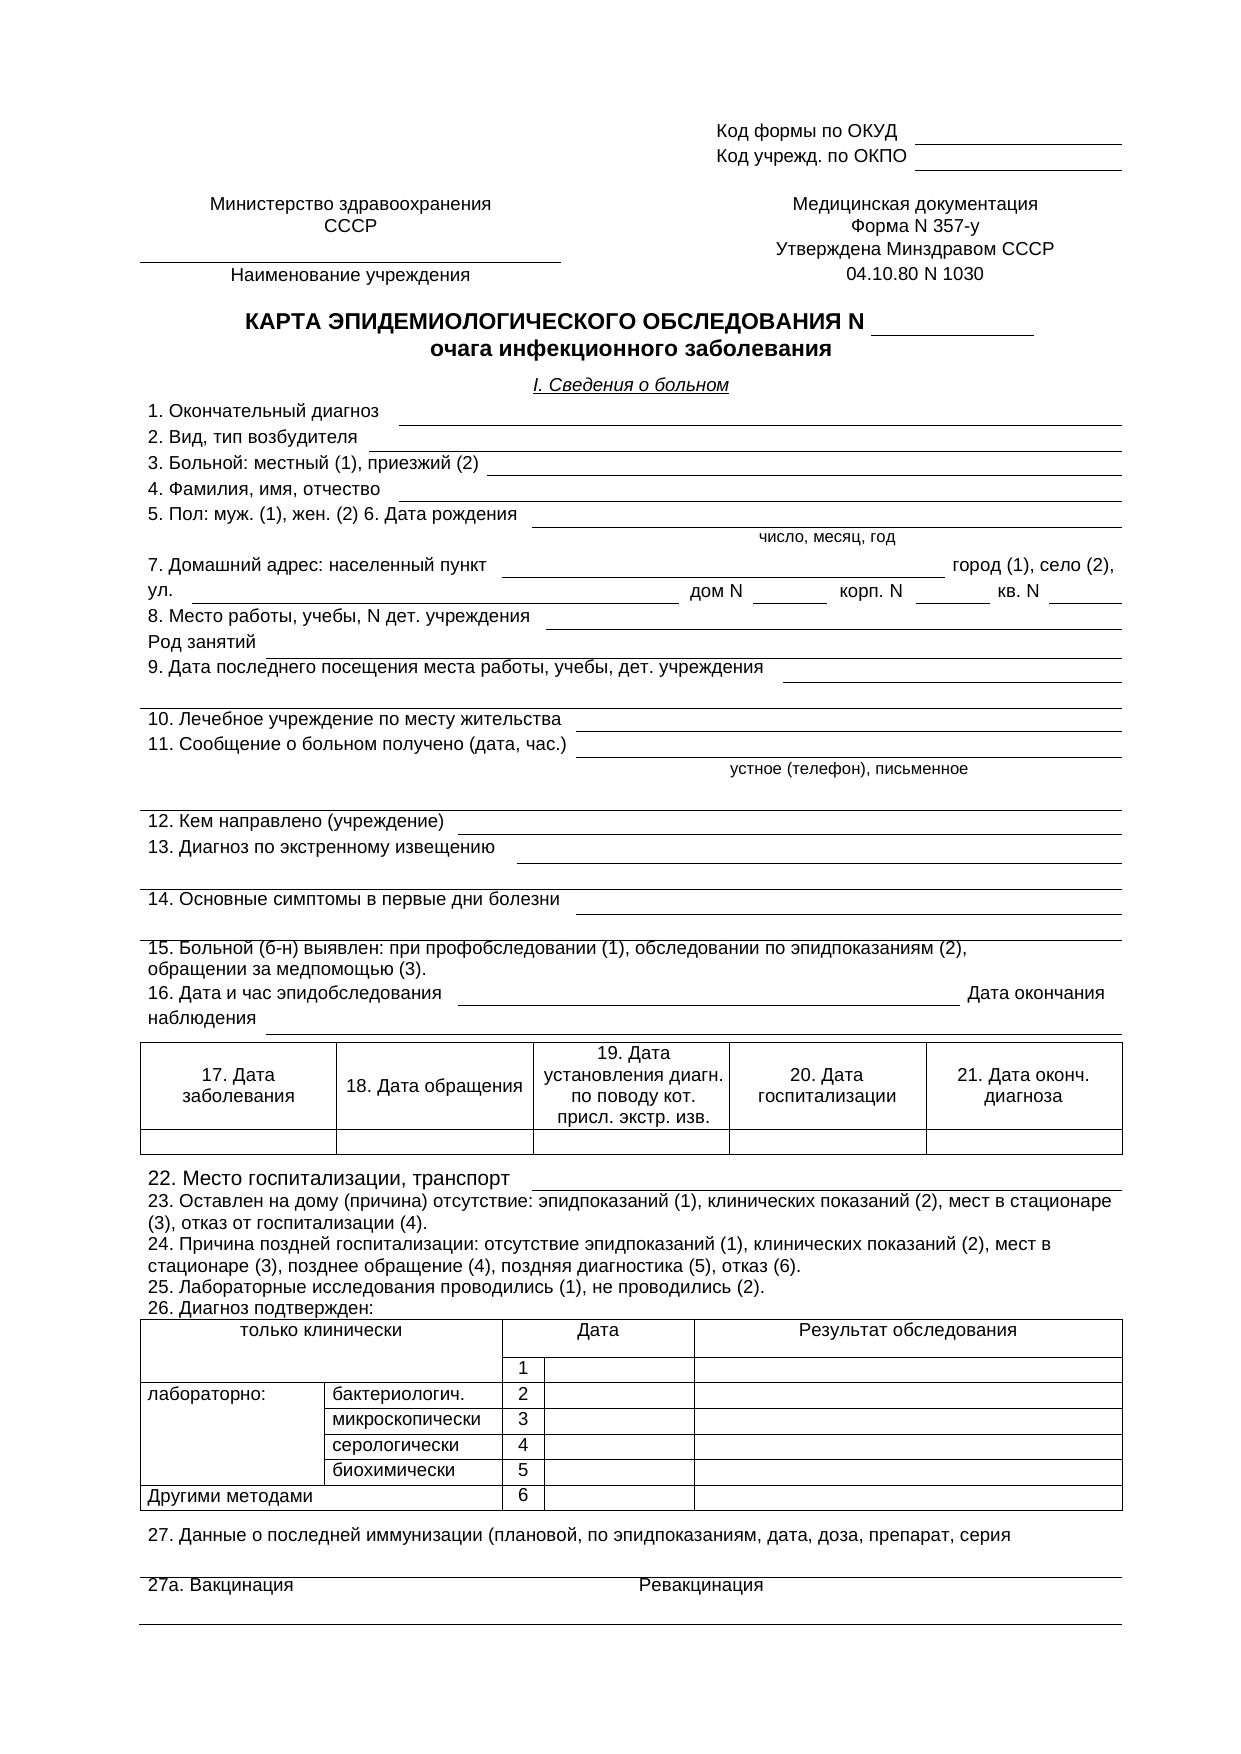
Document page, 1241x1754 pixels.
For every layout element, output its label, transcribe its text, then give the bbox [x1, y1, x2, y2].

text 22. Место госпитализации, транспорт [148, 1166, 1154, 1189]
text Другими методами [147, 1485, 315, 1506]
text город (1), село (2), [952, 554, 1154, 576]
text Род занятий [148, 630, 533, 652]
text лабораторно: [147, 1383, 315, 1404]
text число, месяц, год [758, 527, 905, 546]
text КАРТА ЭПИДЕМИОЛОГИЧЕСКОГО ОБСЛЕДОВАНИЯ N очага инфекционного заболевания [245, 308, 871, 361]
text Утверждена Минздравом СССР [776, 238, 1154, 259]
text 19. Дата установления диагн. по поводу кот. присл. экстр. изв. [541, 1042, 726, 1128]
text наблюдения [148, 1007, 297, 1028]
text 5. Пол: муж. (1), жен. (2) 6. Дата рождения [148, 503, 533, 525]
text 16. Дата и час эпидобследования Дата окончания [148, 981, 1154, 1003]
text 10. Лечебное учреждение по месту жительства 11. Сообщение о больном получено (дата, час.) [148, 708, 573, 755]
text 23. Оставлен на дому (причина) отсутствие: эпидпоказаний (1), клинических показаний (2), мест в стационаре (3), отказ от госпитализации (4). [148, 1191, 1118, 1233]
text 1 бактериологич. 2 микроскопически 3 серологически 4 биохимически 5 [332, 1357, 534, 1480]
text 24. Причина поздней госпитализации: отсутствие эпидпоказаний (1), клинических показаний (2), мест в стационаре (3), позднее обращение (4), поздняя диагностика (5), отказ (6). [148, 1233, 1058, 1276]
text I. Сведения о больном [533, 374, 1154, 396]
text 27а. Вакцинация Ревакцинация [148, 1574, 1154, 1596]
text 14. Основные симптомы в первые дни болезни [148, 888, 1154, 909]
text 13. Диагноз по экстренному извещению [148, 836, 1154, 858]
text 8. Место работы, учебы, N дет. учреждения [148, 604, 533, 626]
text 3. Больной: местный (1), приезжий (2) 4. Фамилия, имя, отчество [148, 451, 485, 499]
text 17. Дата заболевания [182, 1064, 300, 1107]
text Медицинская документация Форма N 357-у [792, 193, 1044, 236]
text 6 [518, 1484, 1154, 1506]
text устное (телефон), письменное [730, 758, 1154, 778]
text Министерство здравоохранения СССР [209, 193, 497, 236]
text 25. Лабораторные исследования проводились (1), не проводились (2). 26. Диагноз подтвержден: [148, 1276, 771, 1319]
text Наименование учреждения [230, 263, 494, 285]
text 20. Дата госпитализации [758, 1064, 902, 1107]
text 27. Данные о последней иммунизации (плановой, по эпидпоказаниям, дата, доза, препарат, серия [148, 1523, 1154, 1545]
text 15. Больной (б-н) выявлен: при профобследовании (1), обследовании по эпидпоказаниям (2), обращении за медпомощью (3). [148, 937, 974, 980]
text только клинически Дата Результат обследования [240, 1319, 1154, 1341]
text 12. Кем направлено (учреждение) [148, 810, 1154, 831]
text кв. N [997, 580, 1154, 601]
text 7. Домашний адрес: населенный пункт ул. [148, 554, 492, 601]
text 04.10.80 N 1030 [846, 263, 1154, 285]
text 18. Дата обращения [346, 1075, 526, 1096]
text 1. Окончательный диагноз 2. Вид, тип возбудителя [148, 400, 385, 447]
text дом N корп. N [690, 580, 905, 601]
text 9. Дата последнего посещения места работы, учебы, дет. учреждения [148, 656, 1154, 678]
text Код формы по ОКУД Код учрежд. по ОКПО [716, 119, 912, 166]
text 21. Дата оконч. диагноза [957, 1064, 1096, 1107]
